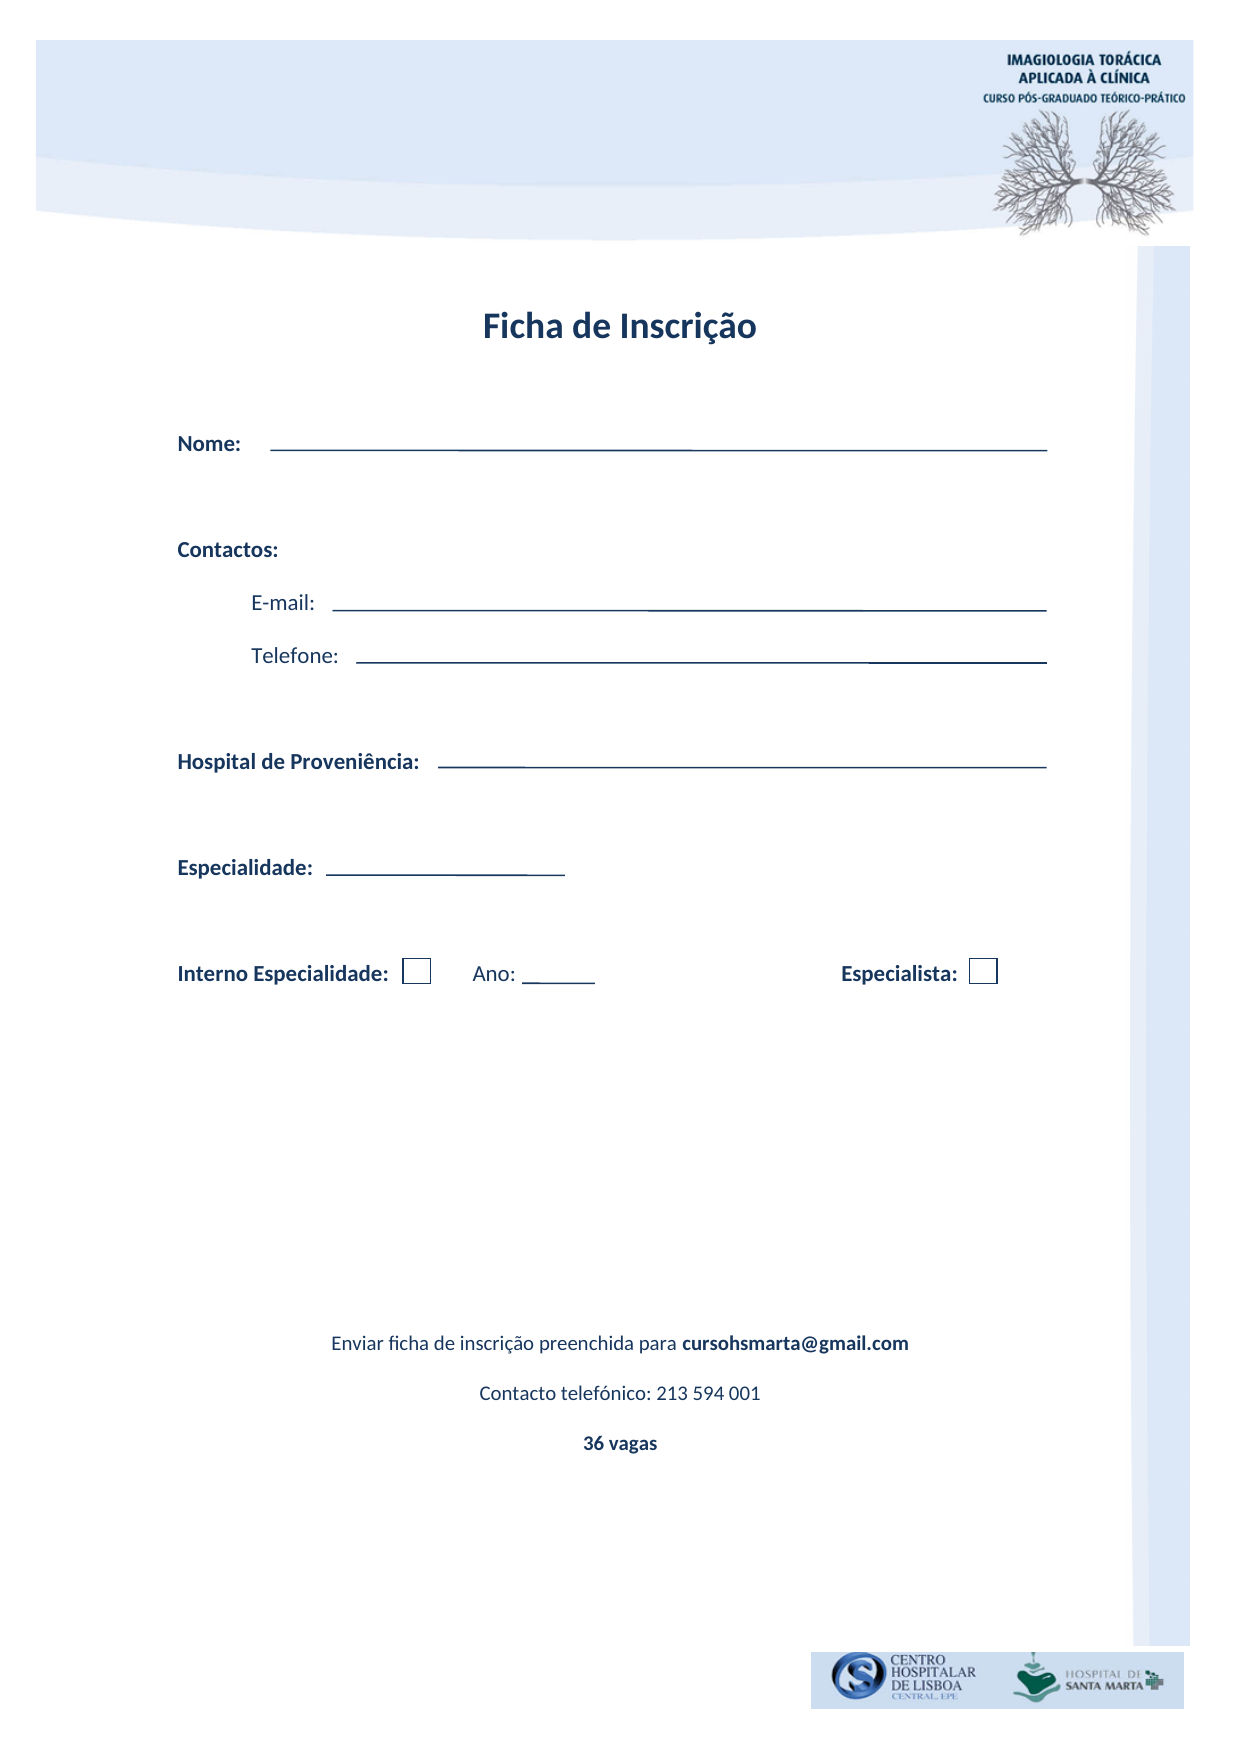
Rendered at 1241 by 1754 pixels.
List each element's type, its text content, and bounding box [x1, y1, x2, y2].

text Enviar ficha de inscrição preenchida para cursohsmarta@gmail.com [177, 1330, 1063, 1356]
text 36 vagas [177, 1430, 1063, 1456]
text Contactos: [177, 535, 1063, 563]
text Contacto telefónico: 213 594 001 [177, 1380, 1063, 1406]
picture [35, 40, 1194, 1646]
text E-mail: [177, 588, 1063, 616]
text Hospital de Proveniência: [177, 747, 1063, 775]
text Nome: [177, 429, 1063, 457]
text Ficha de Inscrição [177, 302, 1063, 348]
text Telefone: [177, 641, 1063, 669]
text Interno Especialidade: Ano: Especialista: [177, 959, 1063, 987]
picture [811, 1652, 1184, 1709]
text Especialidade: [177, 853, 1063, 881]
